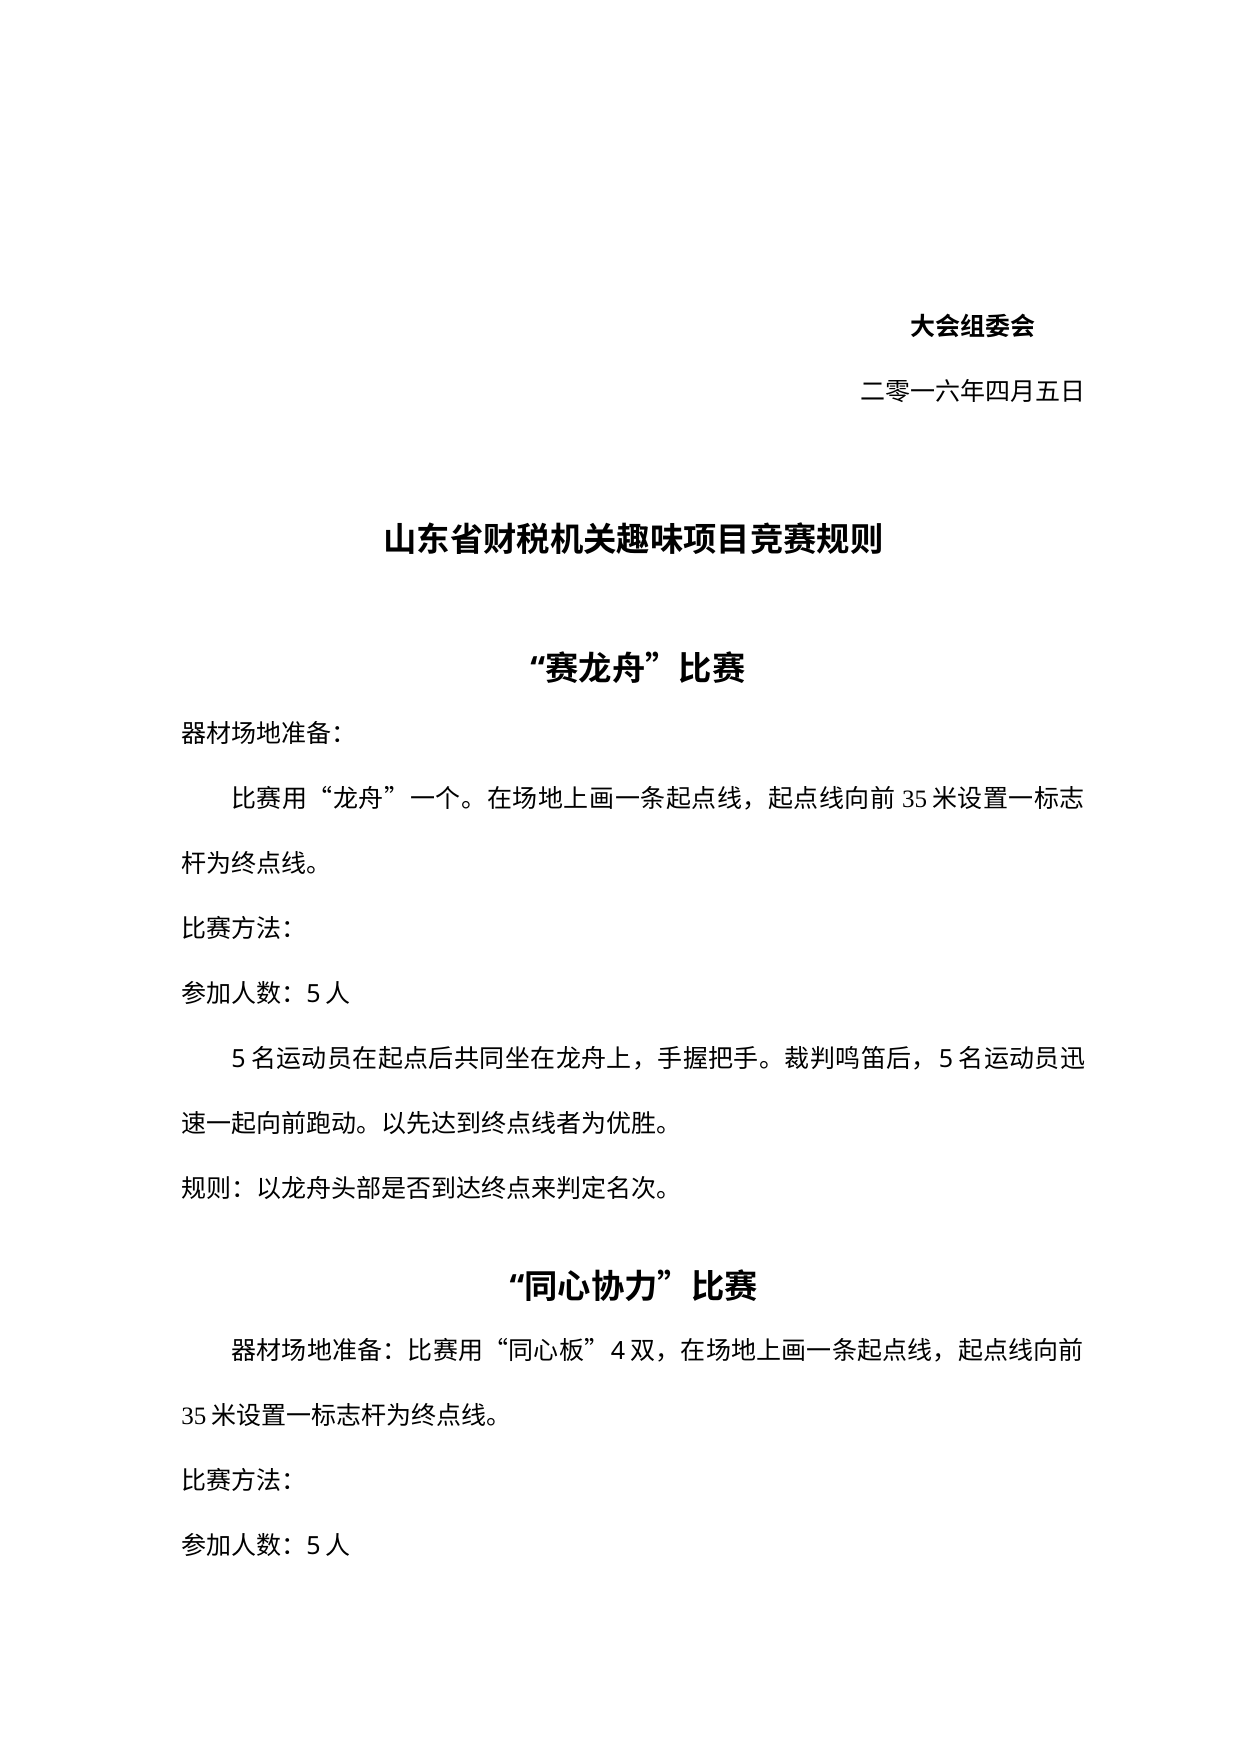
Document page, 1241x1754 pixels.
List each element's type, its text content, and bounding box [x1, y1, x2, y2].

text 参加人数：5人 [181, 959, 1085, 1024]
text 大会组委会 [144, 292, 1035, 357]
text 参加人数：5人 [181, 1511, 1085, 1576]
text 二零一六年四月五日 [144, 357, 1085, 422]
text 山东省财税机关趣味项目竞赛规则 [181, 504, 1085, 569]
text 器材场地准备：比赛用“同心板”4双，在场地上画一条起点线，起点线向前35米设置一标志杆为终点线。 [181, 1316, 1085, 1446]
text 5名运动员在起点后共同坐在龙舟上，手握把手。裁判鸣笛后，5名运动员迅速一起向前跑动。以先达到终点线者为优胜。 [181, 1024, 1085, 1154]
text “赛龙舟”比赛 [181, 634, 1085, 699]
text 比赛用“龙舟”一个。在场地上画一条起点线，起点线向前35米设置一标志杆为终点线。 [181, 764, 1085, 894]
text 比赛方法： [181, 1446, 1085, 1511]
text 比赛方法： [181, 894, 1085, 959]
text 器材场地准备： [181, 699, 1085, 764]
text 规则：以龙舟头部是否到达终点来判定名次。 [181, 1154, 1085, 1219]
text “同心协力”比赛 [181, 1251, 1085, 1316]
